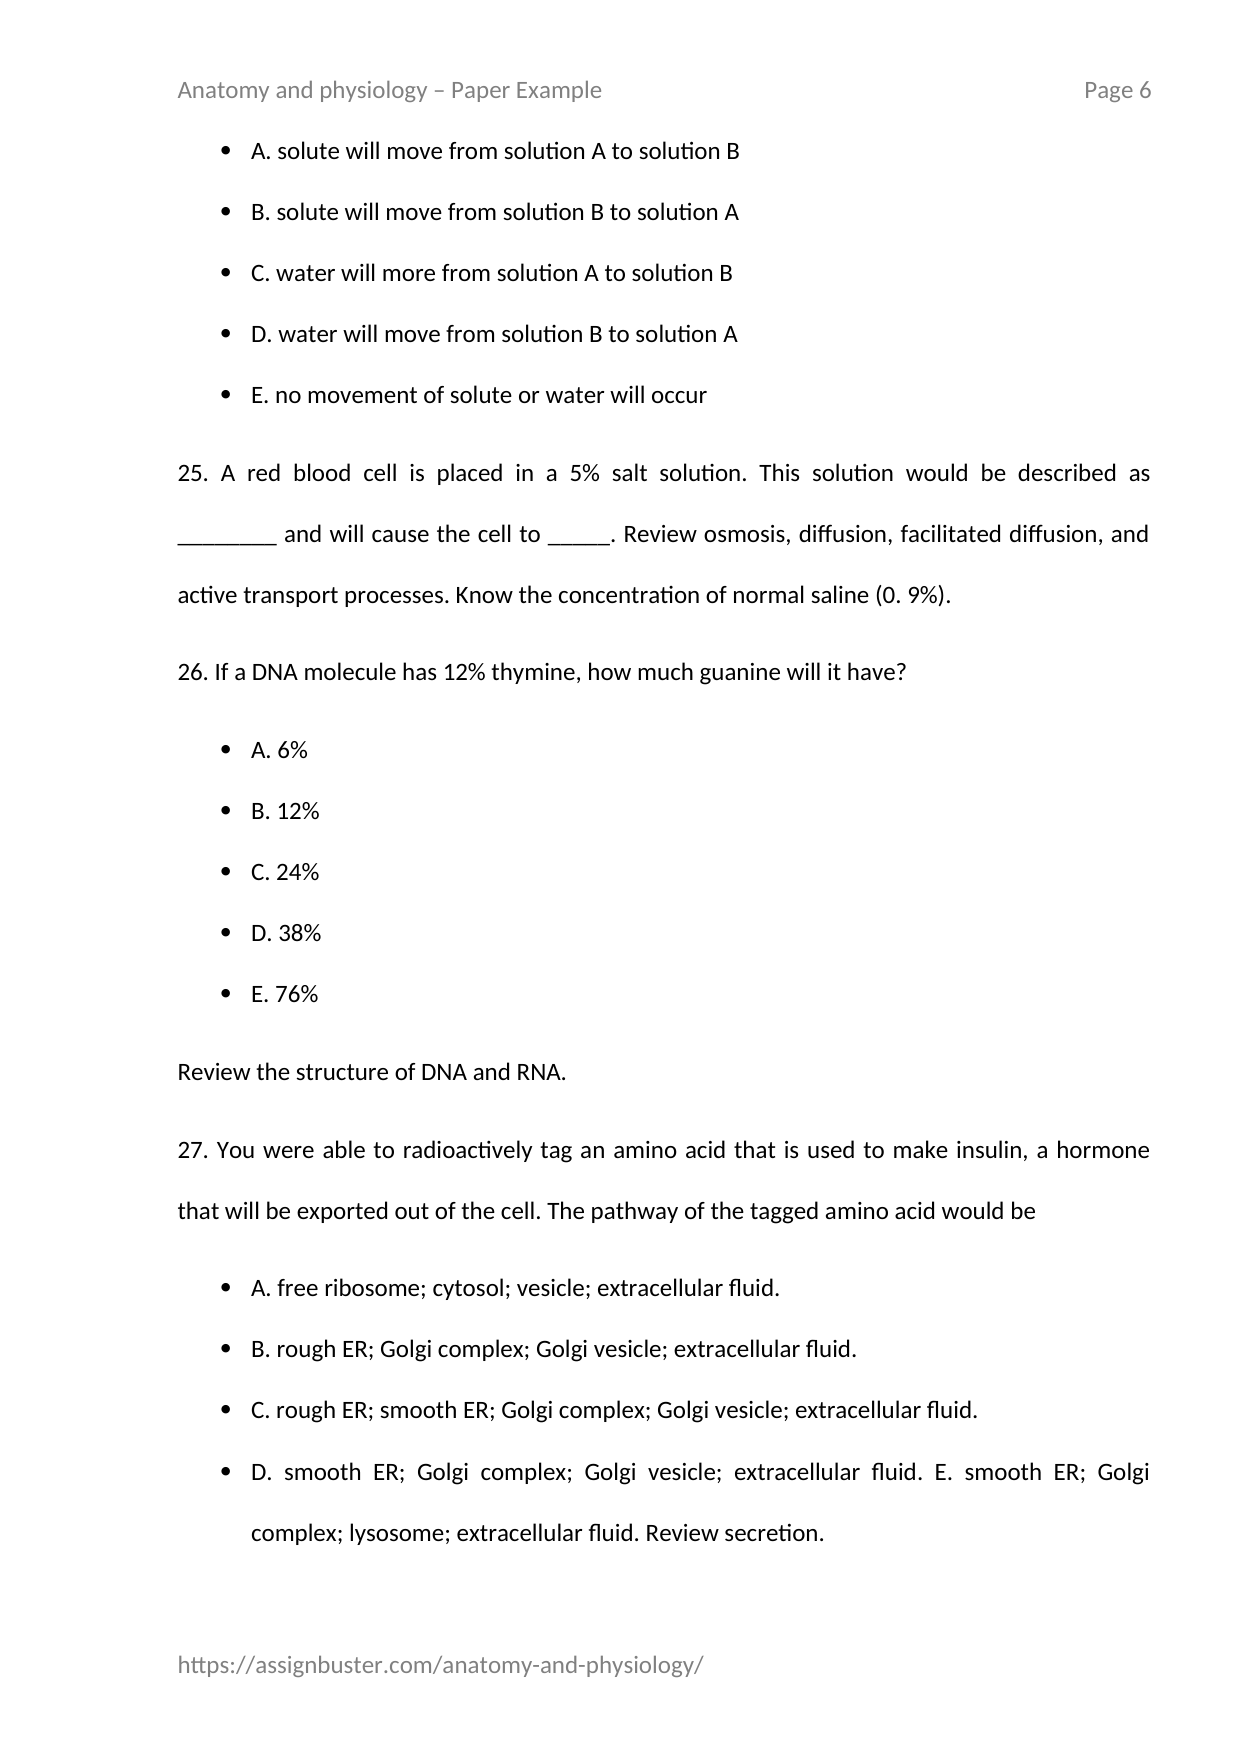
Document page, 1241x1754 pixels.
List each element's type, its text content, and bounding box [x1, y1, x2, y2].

list E. 76% [221, 978, 1152, 1009]
list D. water will move from solution B to solution A [221, 318, 1152, 348]
text 27. You were able to radioactively tag an amino acid that is used to make insulin, a hormone that will be exported out of the cell. The pathway of the tagged amino acid would be [177, 1134, 1152, 1225]
list A. free ribosome; cytosol; vesicle; extracellular fluid. [221, 1272, 1152, 1303]
text 25. A red blood cell is placed in a 5% salt solution. This solution would be described as ________ and will cause the cell to _____. Review osmosis, diffusion, facilitated diffusion, and active transport processes. Know the concentration of normal saline (0. 9%). [177, 457, 1152, 609]
text Review the structure of DNA and RNA. [177, 1056, 1152, 1087]
list B. 12% [221, 795, 1152, 826]
list E. no movement of solute or water will occur [221, 379, 1152, 409]
list B. rough ER; Golgi complex; Golgi vesicle; extracellular fluid. [221, 1333, 1152, 1364]
list A. solute will move from solution A to solution B [221, 135, 1152, 165]
list C. rough ER; smooth ER; Golgi complex; Golgi vesicle; extracellular fluid. [221, 1394, 1152, 1425]
list C. 24% [221, 856, 1152, 887]
list C. water will more from solution A to solution B [221, 257, 1152, 287]
list D. 38% [221, 917, 1152, 948]
list A. 6% [221, 734, 1152, 765]
list B. solute will move from solution B to solution A [221, 196, 1152, 226]
text 26. If a DNA molecule has 12% thymine, how much guanine will it have? [177, 656, 1152, 687]
list D. smooth ER; Golgi complex; Golgi vesicle; extracellular fluid. E. smooth ER; Golgi complex; lysosome; extracellular fluid. Review secretion. [221, 1456, 1152, 1547]
